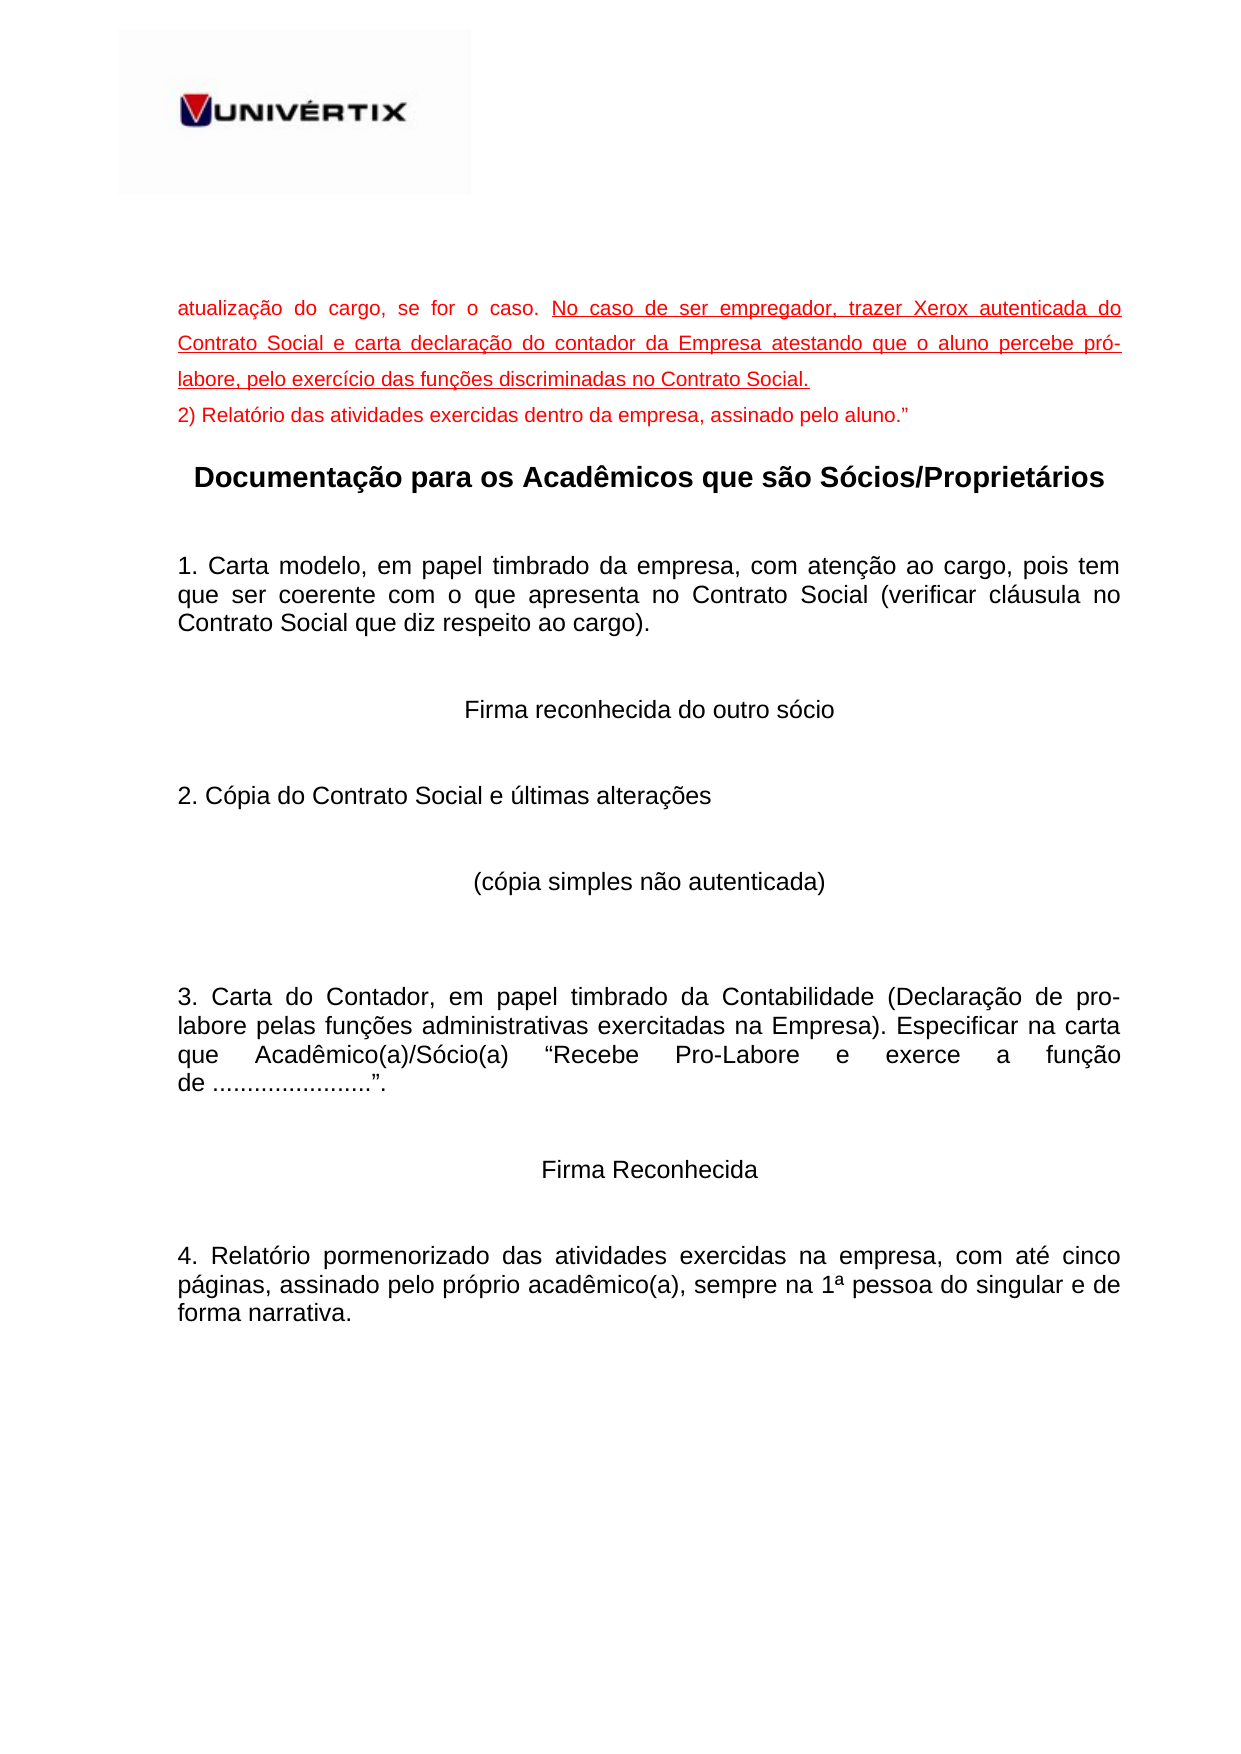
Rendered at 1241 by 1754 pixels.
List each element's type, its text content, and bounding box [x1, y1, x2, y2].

text (cópia simples não autenticada) [177, 867, 1122, 896]
text Documentação para os Acadêmicos que são Sócios/Proprietários [177, 460, 1122, 493]
text Firma Reconhecida [177, 1155, 1122, 1183]
text 2) Relatório das atividades exercidas dentro da empresa, assinado pelo aluno.” [177, 403, 1122, 427]
text 2. Cópia do Contrato Social e últimas alterações [177, 781, 1122, 810]
text Firma reconhecida do outro sócio [177, 695, 1122, 723]
text 3. Carta do Contador, em papel timbrado da Contabilidade (Declaração de pro-labore pelas funções administrativas exercitadas na Empresa). Especificar na carta que Acadêmico(a)/Sócio(a) “Recebe Pro-Labore e exerce a função de .......................”. [177, 982, 1122, 1097]
picture [118, 29, 471, 195]
text 4. Relatório pormenorizado das atividades exercidas na empresa, com até cinco páginas, assinado pelo próprio acadêmico(a), sempre na 1ª pessoa do singular e de forma narrativa. [177, 1241, 1122, 1327]
text 1. Carta modelo, em papel timbrado da empresa, com atenção ao cargo, pois tem que ser coerente com o que apresenta no Contrato Social (verificar cláusula no Contrato Social que diz respeito ao cargo). [177, 551, 1122, 637]
